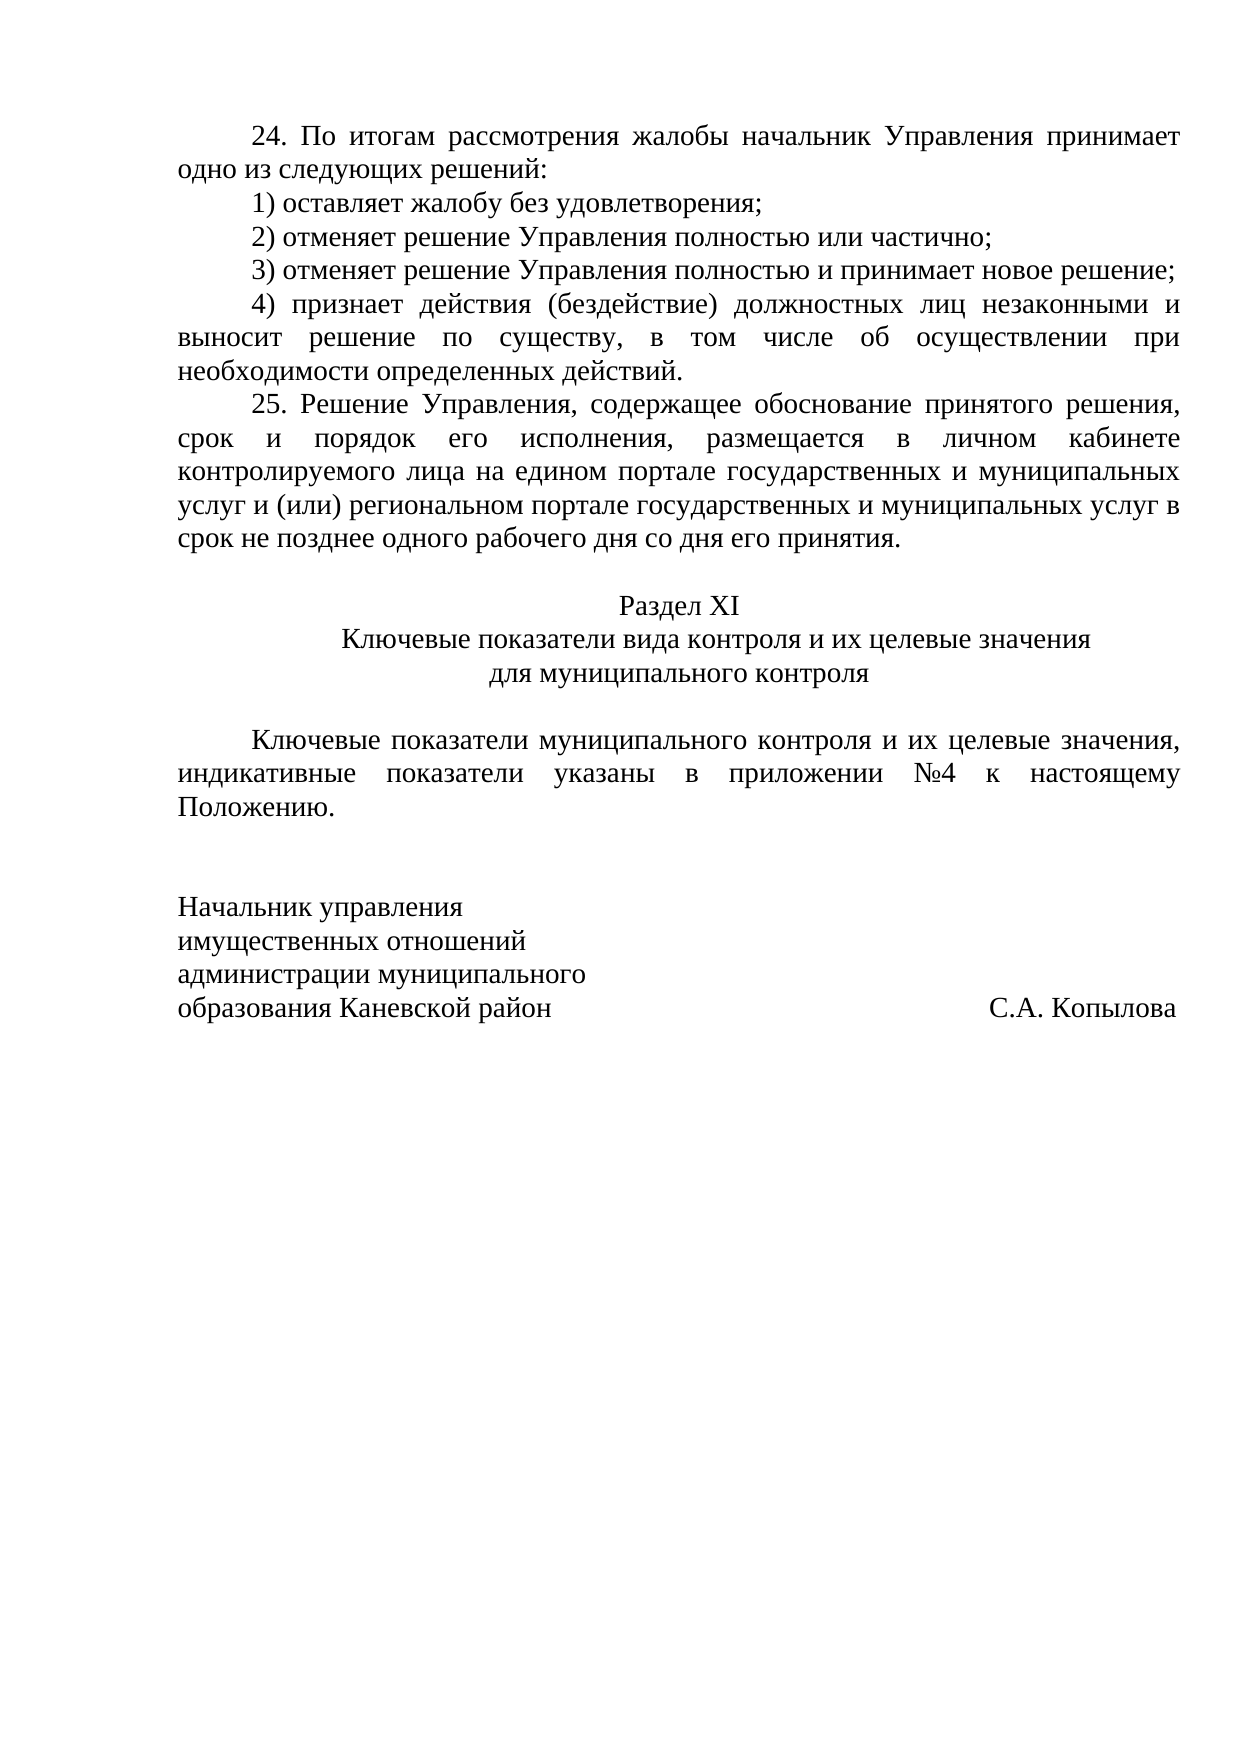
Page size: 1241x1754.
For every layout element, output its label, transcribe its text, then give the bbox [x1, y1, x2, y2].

text администрации муниципального [177, 957, 1181, 990]
text 4) признает действия (бездействие) должностных лиц незаконными и выносит решение по существу, в том числе об осуществлении при необходимости определенных действий. [177, 286, 1181, 386]
text 24. По итогам рассмотрения жалобы начальник Управления принимает одно из следующих решений: [177, 118, 1181, 185]
text для муниципального контроля [177, 655, 1181, 688]
text имущественных отношений [177, 923, 1181, 957]
text образования Каневской район С.А. Копылова [177, 990, 1181, 1024]
text 2) отменяет решение Управления полностью или частично; [177, 219, 1181, 252]
text 1) оставляет жалобу без удовлетворения; [177, 185, 1181, 219]
text 3) отменяет решение Управления полностью и принимает новое решение; [177, 252, 1181, 286]
text 25. Решение Управления, содержащее обоснование принятого решения, срок и порядок его исполнения, размещается в личном кабинете контролируемого лица на едином портале государственных и муниципальных услуг и (или) региональном портале государственных и муниципальных услуг в срок не позднее одного рабочего дня со дня его принятия. [177, 386, 1181, 554]
text Ключевые показатели вида контроля и их целевые значения [177, 621, 1181, 655]
text Ключевые показатели муниципального контроля и их целевые значения, индикативные показатели указаны в приложении №4 к настоящему Положению. [177, 722, 1181, 822]
text Раздел XI [177, 588, 1181, 621]
text Начальник управления [177, 889, 1181, 923]
